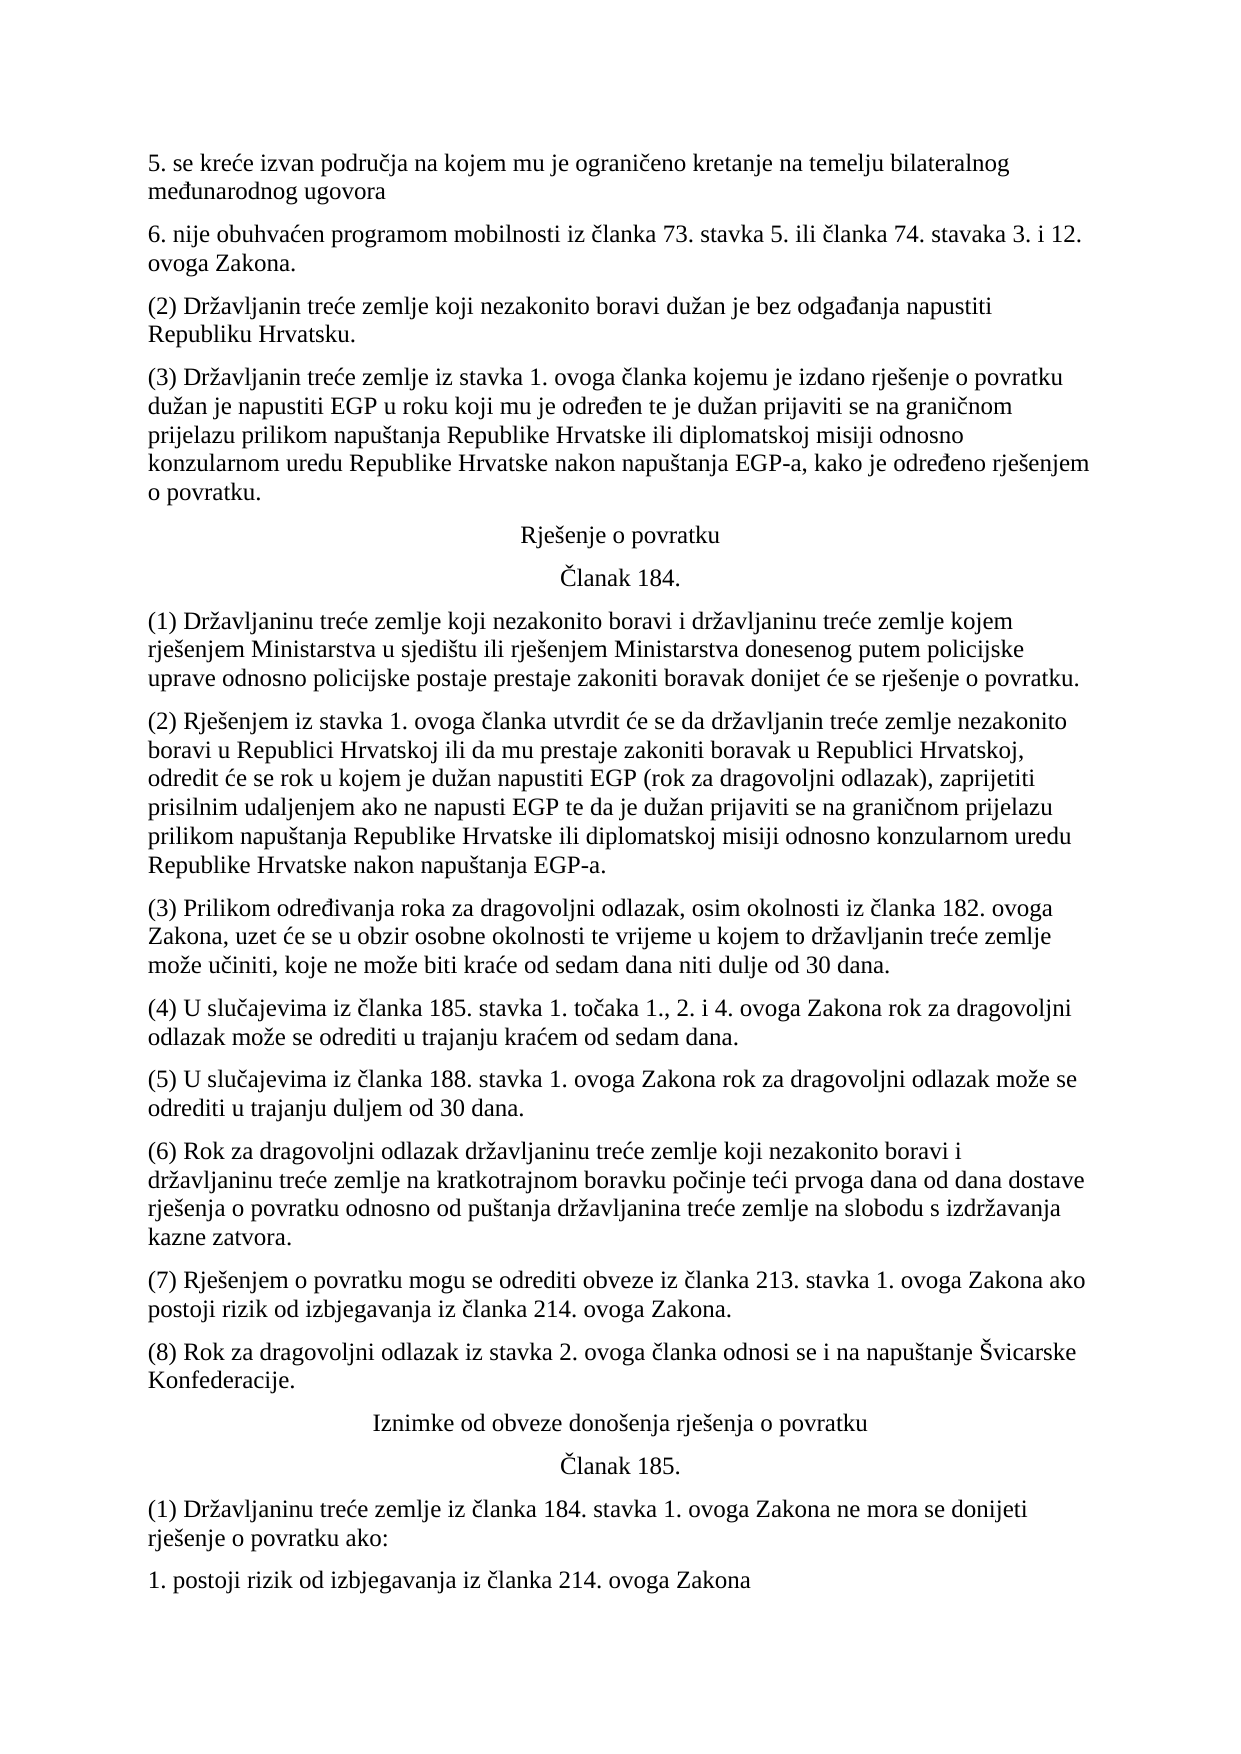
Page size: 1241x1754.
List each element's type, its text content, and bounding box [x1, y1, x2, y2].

text (1) Državljaninu treće zemlje koji nezakonito boravi i državljaninu treće zemlje kojem rješenjem Ministarstva u sjedištu ili rješenjem Ministarstva donesenog putem policijske uprave odnosno policijske postaje prestaje zakoniti boravak donijet će se rješenje o povratku. [148, 606, 1093, 692]
text (2) Rješenjem iz stavka 1. ovoga članka utvrdit će se da državljanin treće zemlje nezakonito boravi u Republici Hrvatskoj ili da mu prestaje zakoniti boravak u Republici Hrvatskoj, odredit će se rok u kojem je dužan napustiti EGP (rok za dragovoljni odlazak), zaprijetiti prisilnim udaljenjem ako ne napusti EGP te da je dužan prijaviti se na graničnom prijelazu prilikom napuštanja Republike Hrvatske ili diplomatskoj misiji odnosno konzularnom uredu Republike Hrvatske nakon napuštanja EGP-a. [148, 706, 1093, 878]
text (3) Prilikom određivanja roka za dragovoljni odlazak, osim okolnosti iz članka 182. ovoga Zakona, uzet će se u obzir osobne okolnosti te vrijeme u kojem to državljanin treće zemlje može učiniti, koje ne može biti kraće od sedam dana niti dulje od 30 dana. [148, 893, 1093, 979]
text 6. nije obuhvaćen programom mobilnosti iz članka 73. stavka 5. ili članka 74. stavaka 3. i 12. ovoga Zakona. [148, 219, 1093, 277]
text (2) Državljanin treće zemlje koji nezakonito boravi dužan je bez odgađanja napustiti Republiku Hrvatsku. [148, 291, 1093, 348]
text (5) U slučajevima iz članka 188. stavka 1. ovoga Zakona rok za dragovoljni odlazak može se odrediti u trajanju duljem od 30 dana. [148, 1064, 1093, 1122]
text (8) Rok za dragovoljni odlazak iz stavka 2. ovoga članka odnosi se i na napuštanje Švicarske Konfederacije. [148, 1337, 1093, 1394]
text (4) U slučajevima iz članka 185. stavka 1. točaka 1., 2. i 4. ovoga Zakona rok za dragovoljni odlazak može se odrediti u trajanju kraćem od sedam dana. [148, 993, 1093, 1050]
text 5. se kreće izvan područja na kojem mu je ograničeno kretanje na temelju bilateralnog međunarodnog ugovora [148, 148, 1093, 205]
text Rješenje o povratku [148, 520, 1093, 549]
text (7) Rješenjem o povratku mogu se odrediti obveze iz članka 213. stavka 1. ovoga Zakona ako postoji rizik od izbjegavanja iz članka 214. ovoga Zakona. [148, 1265, 1093, 1323]
text Članak 185. [148, 1451, 1093, 1480]
text (6) Rok za dragovoljni odlazak državljaninu treće zemlje koji nezakonito boravi i državljaninu treće zemlje na kratkotrajnom boravku počinje teći prvoga dana od dana dostave rješenja o povratku odnosno od puštanja državljanina treće zemlje na slobodu s izdržavanja kazne zatvora. [148, 1136, 1093, 1251]
text (3) Državljanin treće zemlje iz stavka 1. ovoga članka kojemu je izdano rješenje o povratku dužan je napustiti EGP u roku koji mu je određen te je dužan prijaviti se na graničnom prijelazu prilikom napuštanja Republike Hrvatske ili diplomatskoj misiji odnosno konzularnom uredu Republike Hrvatske nakon napuštanja EGP-a, kako je određeno rješenjem o povratku. [148, 362, 1093, 506]
text Članak 184. [148, 563, 1093, 592]
text (1) Državljaninu treće zemlje iz članka 184. stavka 1. ovoga Zakona ne mora se donijeti rješenje o povratku ako: [148, 1494, 1093, 1551]
text 1. postoji rizik od izbjegavanja iz članka 214. ovoga Zakona [148, 1565, 1093, 1594]
text Iznimke od obveze donošenja rješenja o povratku [148, 1408, 1093, 1437]
